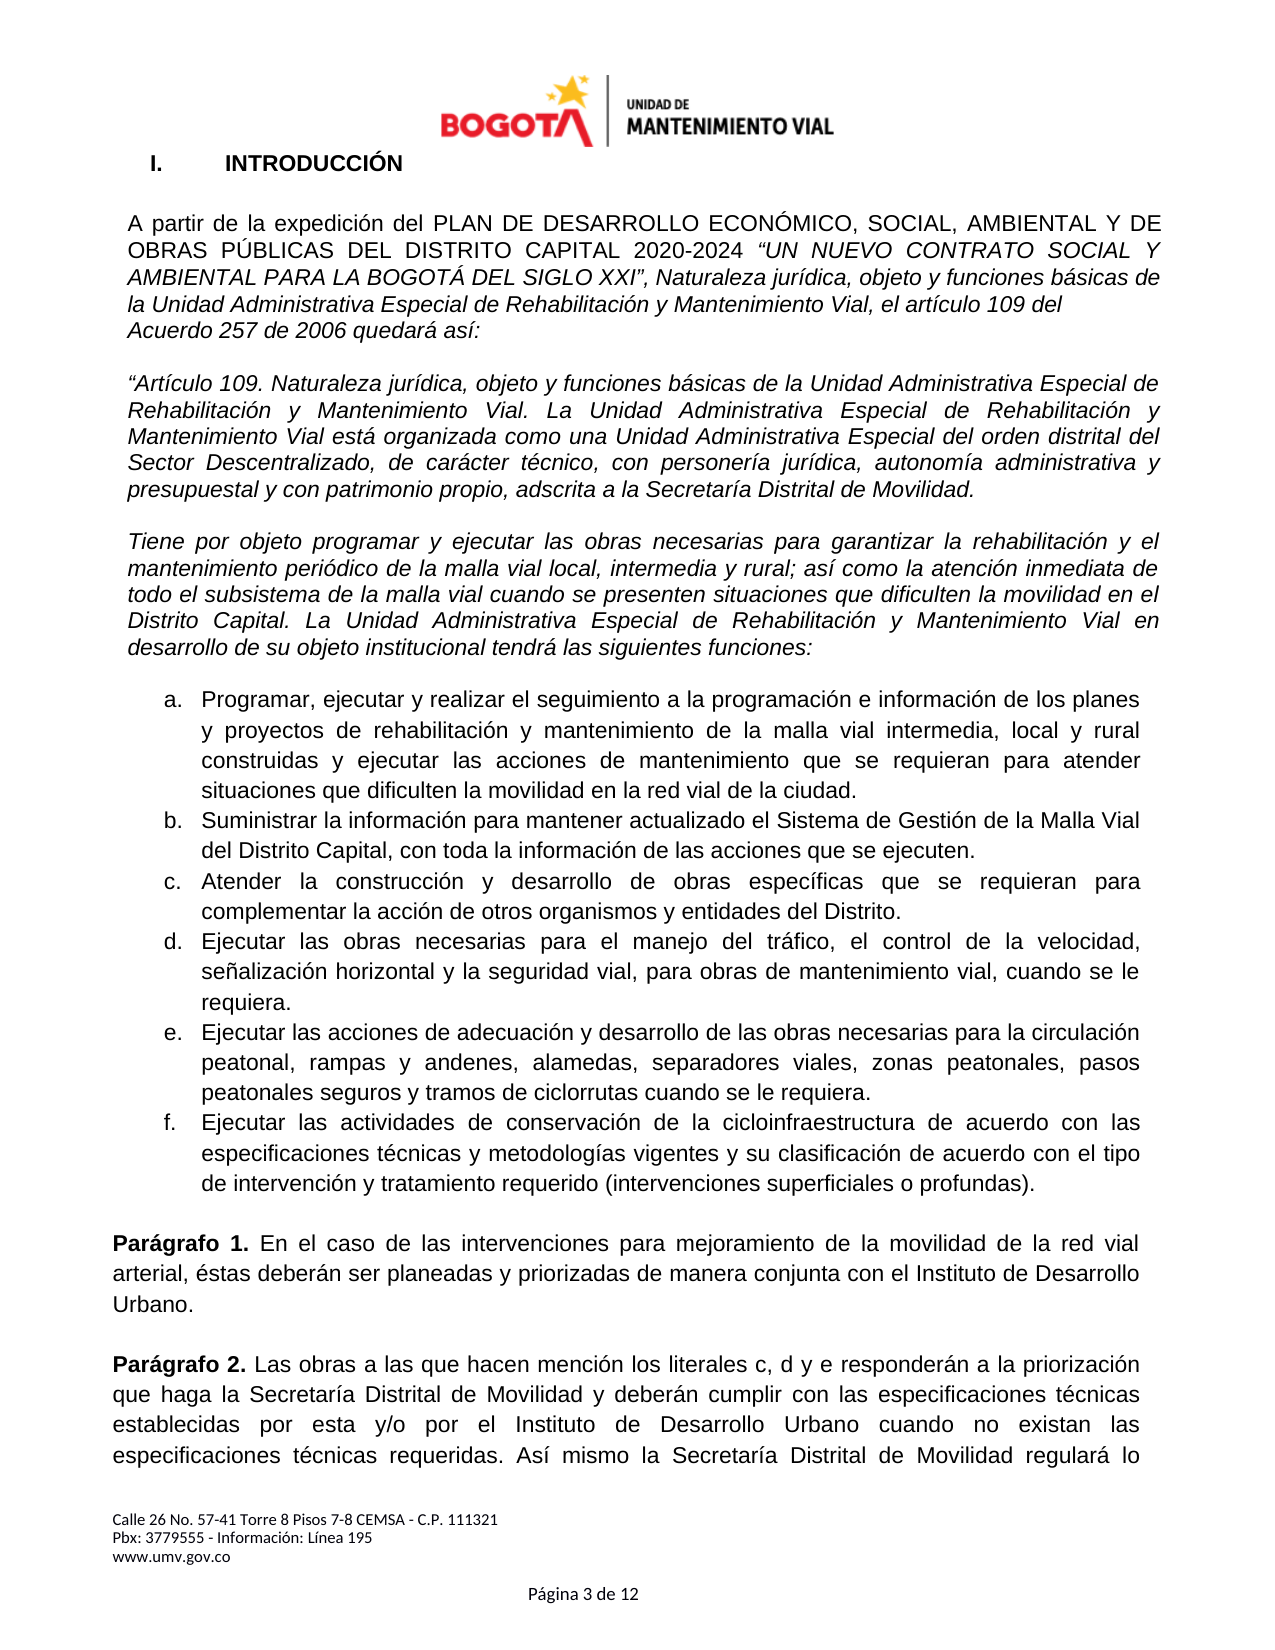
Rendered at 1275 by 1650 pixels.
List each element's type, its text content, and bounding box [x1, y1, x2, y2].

list Ejecutar las acciones de adecuación y desarrollo de las obras necesarias para la circulación peatonal, rampas y andenes, alamedas, separadores viales, zonas peatonales, pasos peatonales seguros y tramos de ciclorrutas cuando se le requiera. [164, 1019, 1141, 1106]
list Programar, ejecutar y realizar el seguimiento a la programación e información de los planes y proyectos de rehabilitación y mantenimiento de la malla vial intermedia, local y rural construidas y ejecutar las acciones de mantenimiento que se requieran para atender situaciones que dificulten la movilidad en la red vial de la ciudad. [164, 686, 1141, 803]
picture [441, 75, 834, 147]
text “Artículo 109. Naturaleza jurídica, objeto y funciones básicas de la Unidad Administrativa Especial de Rehabilitación y Mantenimiento Vial. La Unidad Administrativa Especial de Rehabilitación y Mantenimiento Vial está organizada como una Unidad Administrativa Especial del orden distrital del Sector Descentralizado, de carácter técnico, con personería jurídica, autonomía administrativa y presupuestal y con patrimonio propio, adscrita a la Secretaría Distrital de Movilidad. [127, 370, 1162, 502]
text Acuerdo 257 de 2006 quedará así: [127, 317, 1162, 344]
list Atender la construcción y desarrollo de obras específicas que se requieran para complementar la acción de otros organismos y entidades del Distrito. [164, 868, 1141, 924]
subtitle INTRODUCCIÓN [150, 150, 1162, 176]
list Ejecutar las obras necesarias para el manejo del tráfico, el control de la velocidad, señalización horizontal y la seguridad vial, para obras de mantenimiento vial, cuando se le requiera. [164, 928, 1141, 1015]
text Parágrafo 1. En el caso de las intervenciones para mejoramiento de la movilidad de la red vial arterial, éstas deberán ser planeadas y priorizadas de manera conjunta con el Instituto de Desarrollo Urbano. [112, 1230, 1141, 1317]
text A partir de la expedición del PLAN DE DESARROLLO ECONÓMICO, SOCIAL, AMBIENTAL Y DE OBRAS PÚBLICAS DEL DISTRITO CAPITAL 2020-2024 “UN NUEVO CONTRATO SOCIAL Y AMBIENTAL PARA LA BOGOTÁ DEL SIGLO XXI”, Naturaleza jurídica, objeto y funciones básicas de la Unidad Administrativa Especial de Rehabilitación y Mantenimiento Vial, el artículo 109 del [127, 210, 1162, 317]
list Ejecutar las actividades de conservación de la cicloinfraestructura de acuerdo con las especificaciones técnicas y metodologías vigentes y su clasificación de acuerdo con el tipo de intervención y tratamiento requerido (intervenciones superficiales o profundas). [164, 1109, 1141, 1196]
text Tiene por objeto programar y ejecutar las obras necesarias para garantizar la rehabilitación y el mantenimiento periódico de la malla vial local, intermedia y rural; así como la atención inmediata de todo el subsistema de la malla vial cuando se presenten situaciones que dificulten la movilidad en el Distrito Capital. La Unidad Administrativa Especial de Rehabilitación y Mantenimiento Vial en desarrollo de su objeto institucional tendrá las siguientes funciones: [127, 528, 1162, 660]
list Suministrar la información para mantener actualizado el Sistema de Gestión de la Malla Vial del Distrito Capital, con toda la información de las acciones que se ejecuten. [164, 807, 1141, 864]
